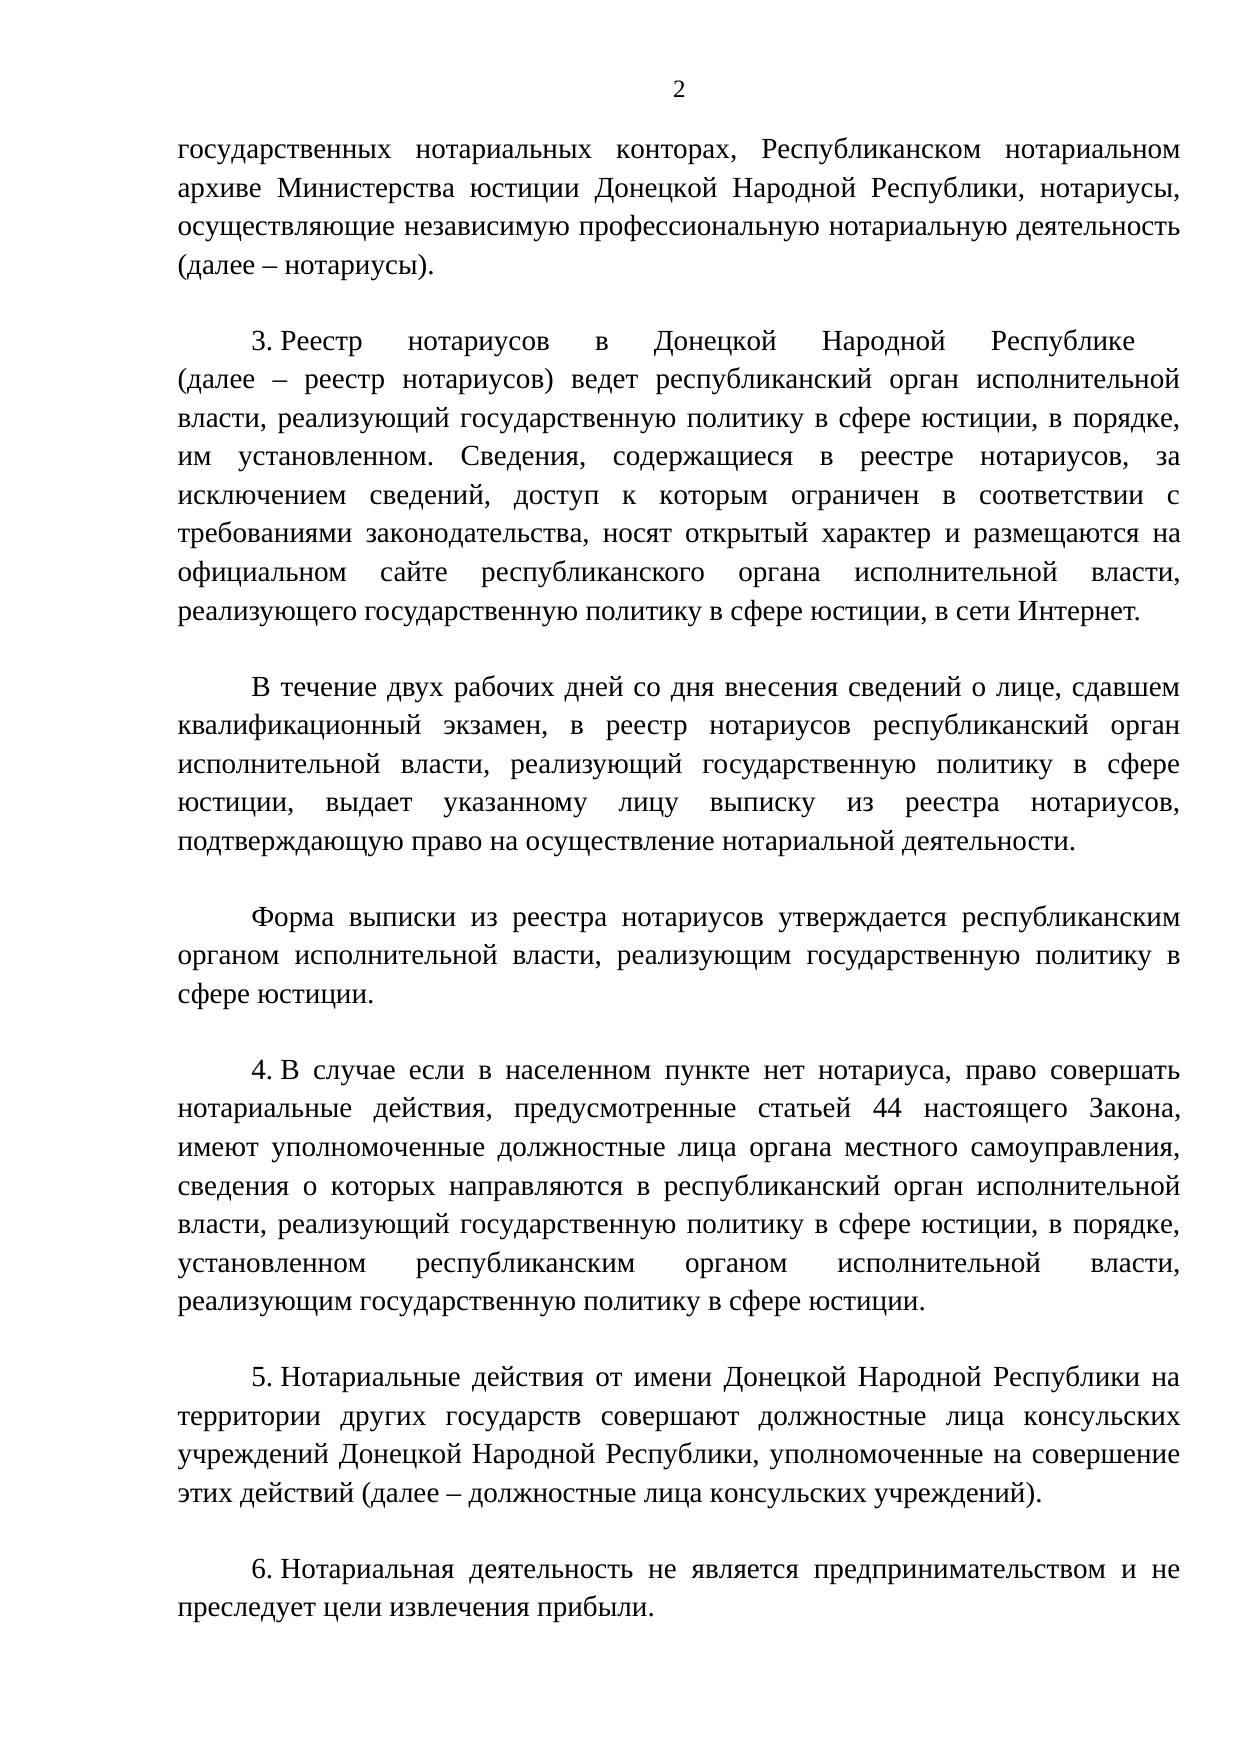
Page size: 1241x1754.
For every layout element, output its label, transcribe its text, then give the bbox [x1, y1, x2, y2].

text 5. Нотариальные действия от имени Донецкой Народной Республики на территории других государств совершают должностные лица консульских учреждений Донецкой Народной Республики, уполномоченные на совершение этих действий (далее – должностные лица консульских учреждений). [177, 1359, 1181, 1508]
text 3. Реестр нотариусов в Донецкой Народной Республике (далее – реестр нотариусов) ведет республиканский орган исполнительной власти, реализующий государственную политику в сфере юстиции, в порядке, им установленном. Сведения, содержащиеся в реестре нотариусов, за исключением сведений, доступ к которым ограничен в соответствии с требованиями законодательства, носят открытый характер и размещаются на официальном сайте республиканского органа исполнительной власти, реализующего государственную политику в сфере юстиции, в сети Интернет. [177, 323, 1181, 626]
text В течение двух рабочих дней со дня внесения сведений о лице, сдавшем квалификационный экзамен, в реестр нотариусов республиканский орган исполнительной власти, реализующий государственную политику в сфере юстиции, выдает указанному лицу выписку из реестра нотариусов, подтверждающую право на осуществление нотариальной деятельности. [177, 669, 1181, 856]
text Форма выписки из реестра нотариусов утверждается республиканским органом исполнительной власти, реализующим государственную политику в сфере юстиции. [177, 899, 1181, 1009]
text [177, 131, 1181, 280]
text 6. Нотариальная деятельность не является предпринимательством и не преследует цели извлечения прибыли. [177, 1551, 1181, 1623]
text 4. В случае если в населенном пункте нет нотариуса, право совершать нотариальные действия, предусмотренные статьей 44 настоящего Закона, имеют уполномоченные должностные лица органа местного самоуправления, сведения о которых направляются в республиканский орган исполнительной власти, реализующий государственную политику в сфере юстиции, в порядке, установленном республиканским органом исполнительной власти, реализующим государственную политику в сфере юстиции. [177, 1052, 1181, 1317]
